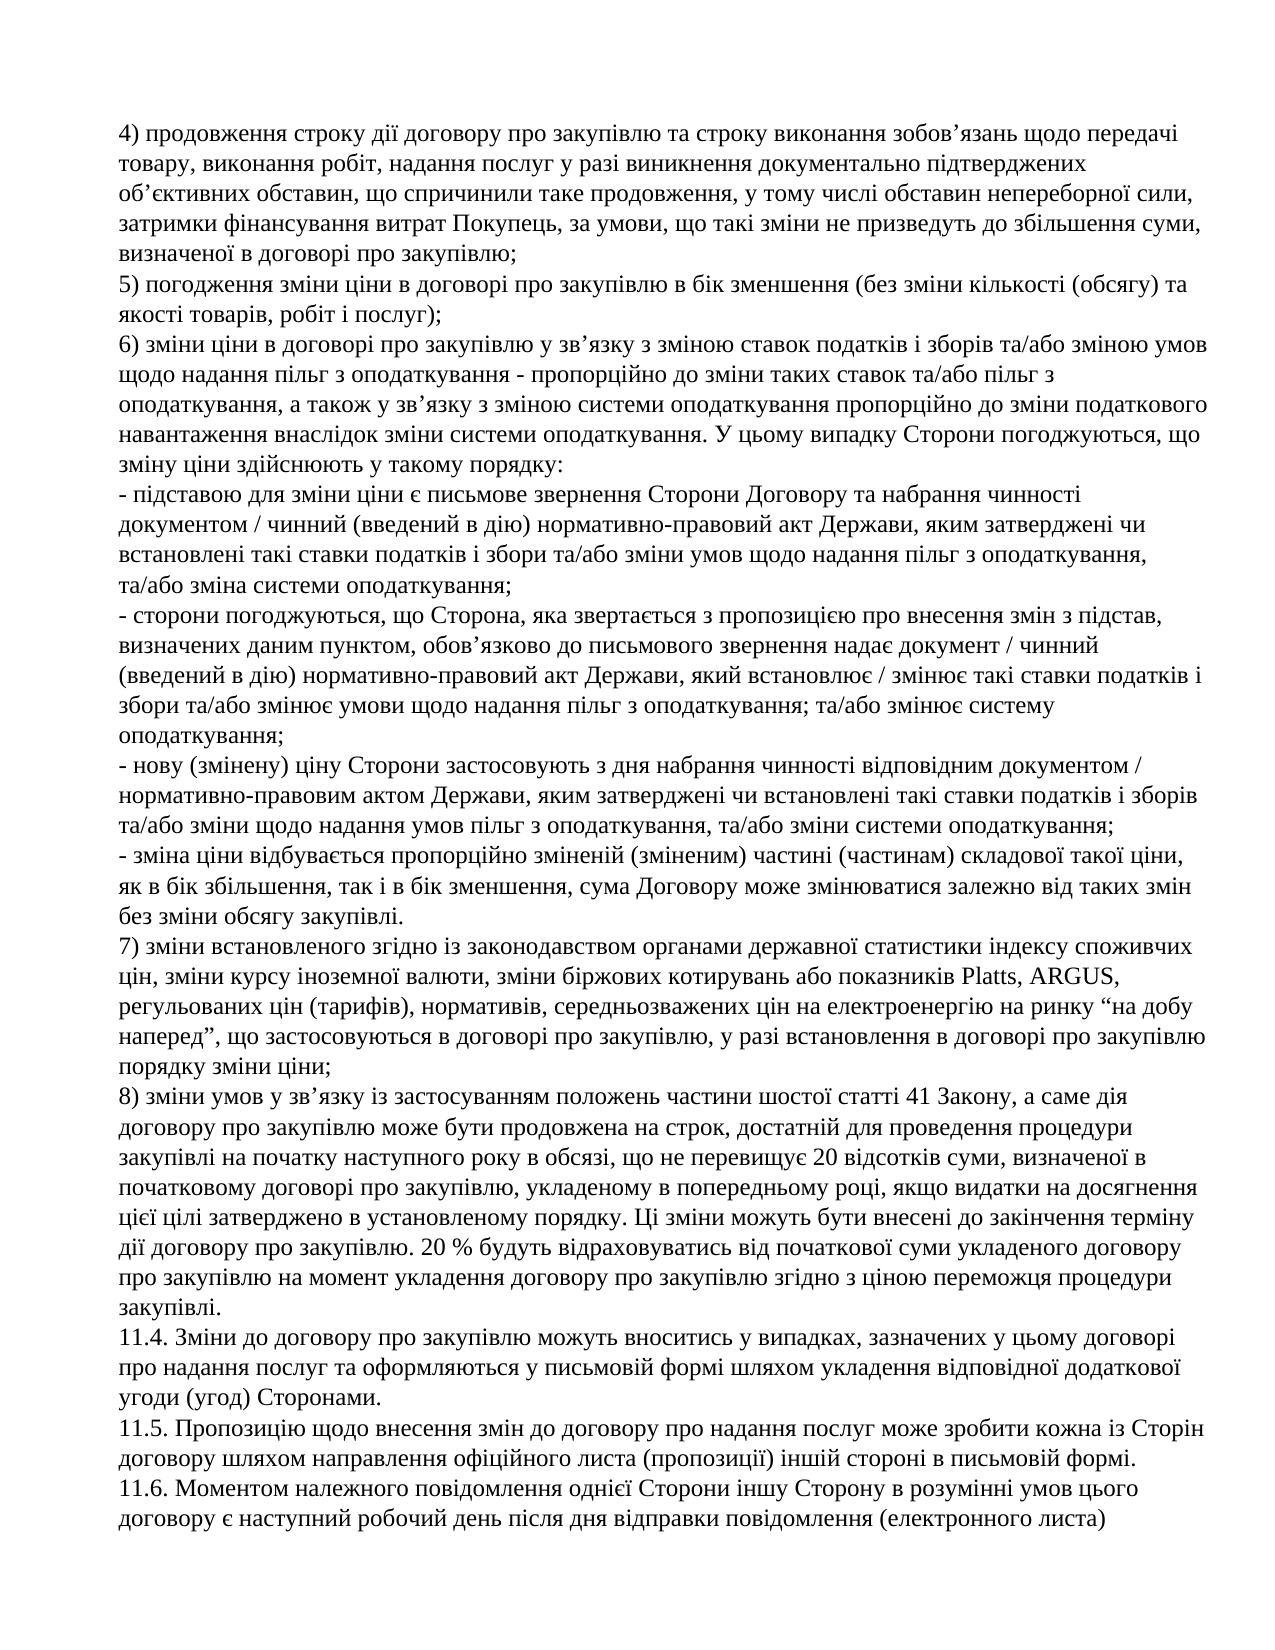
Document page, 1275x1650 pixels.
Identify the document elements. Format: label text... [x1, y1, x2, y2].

text 4) продовження строку дії договору про закупівлю та строку виконання зобов’язань щодо передачі товару, виконання робіт, надання послуг у разі виникнення документально підтверджених об’єктивних обставин, що спричинили таке продовження, у тому числі обставин непереборної сили, затримки фінансування витрат Покупець, за умови, що такі зміни не призведуть до збільшення суми, визначеної в договорі про закупівлю; [118, 118, 1211, 267]
text 6) зміни ціни в договорі про закупівлю у зв’язку з зміною ставок податків і зборів та/або зміною умов щодо надання пільг з оподаткування - пропорційно до зміни таких ставок та/або пільг з оподаткування, а також у зв’язку з зміною системи оподаткування пропорційно до зміни податкового навантаження внаслідок зміни системи оподаткування. У цьому випадку Сторони погоджуються, що зміну ціни здійснюють у такому порядку: [118, 329, 1211, 478]
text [118, 1473, 1211, 1532]
text - зміна ціни відбувається пропорційно зміненій (зміненим) частині (частинам) складової такої ціни, як в бік збільшення, так і в бік зменшення, сума Договору може змінюватися залежно від таких змін без зміни обсягу закупівлі. [118, 841, 1211, 929]
text 7) зміни встановленого згідно із законодавством органами державної статистики індексу споживчих цін, зміни курсу іноземної валюти, зміни біржових котирувань або показників Platts, ARGUS, регульованих цін (тарифів), нормативів, середньозважених цін на електроенергію на ринку “на добу наперед”, що застосовуються в договорі про закупівлю, у разі встановлення в договорі про закупівлю порядку зміни ціни; [118, 931, 1211, 1080]
text 11.5. Пропозицію щодо внесення змін до договору про надання послуг може зробити кожна із Сторін договору шляхом направлення офіційного листа (пропозиції) іншій стороні в письмовій формі. [118, 1413, 1211, 1471]
text 11.4. Зміни до договору про закупівлю можуть вноситись у випадках, зазначених у цьому договорі про надання послуг та оформляються у письмовій формі шляхом укладення відповідної додаткової угоди (угод) Сторонами. [118, 1322, 1211, 1411]
text - сторони погоджуються, що Сторона, яка звертається з пропозицією про внесення змін з підстав, визначених даним пунктом, обов’язково до письмового звернення надає документ / чинний (введений в дію) нормативно-правовий акт Держави, який встановлює / змінює такі ставки податків і збори та/або змінює умови щодо надання пільг з оподаткування; та/або змінює систему оподаткування; [118, 600, 1211, 749]
text - підставою для зміни ціни є письмове звернення Сторони Договору та набрання чинності документом / чинний (введений в дію) нормативно-правовий акт Держави, яким затверджені чи встановлені такі ставки податків і збори та/або зміни умов щодо надання пільг з оподаткування, та/або зміна системи оподаткування; [118, 479, 1211, 598]
text 5) погодження зміни ціни в договорі про закупівлю в бік зменшення (без зміни кількості (обсягу) та якості товарів, робіт і послуг); [118, 269, 1211, 327]
text - нову (змінену) ціну Сторони застосовують з дня набрання чинності відповідним документом / нормативно-правовим актом Держави, яким затверджені чи встановлені такі ставки податків і зборів та/або зміни щодо надання умов пільг з оподаткування, та/або зміни системи оподаткування; [118, 750, 1211, 839]
text 8) зміни умов у зв’язку із застосуванням положень частини шостої статті 41 Закону, а саме дія договору про закупівлю може бути продовжена на строк, достатній для проведення процедури закупівлі на початку наступного року в обсязі, що не перевищує 20 відсотків суми, визначеної в початковому договорі про закупівлю, укладеному в попередньому році, якщо видатки на досягнення цієї цілі затверджено в установленому порядку. Ці зміни можуть бути внесені до закінчення терміну дії договору про закупівлю. 20 % будуть відраховуватись від початкової суми укладеного договору про закупівлю на момент укладення договору про закупівлю згідно з ціною переможця процедури закупівлі. [118, 1081, 1211, 1321]
